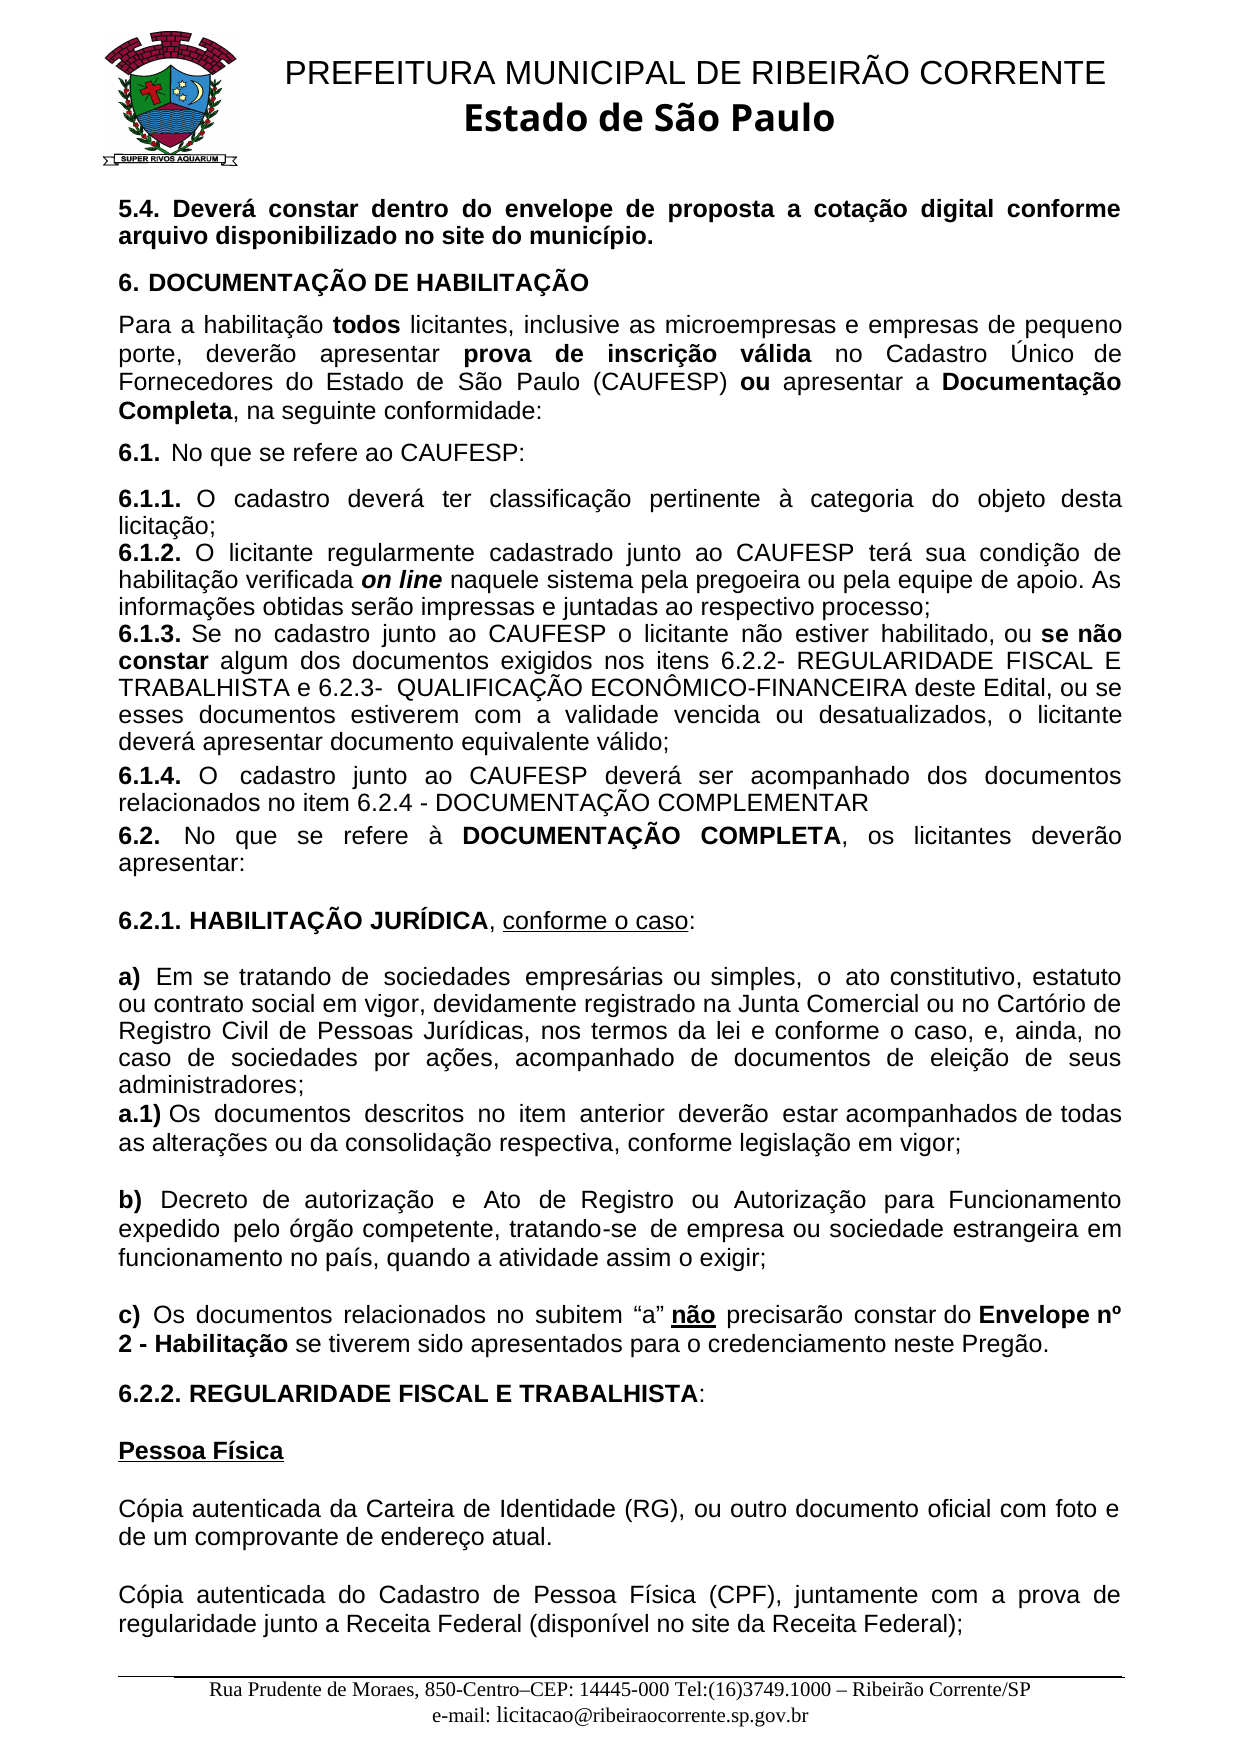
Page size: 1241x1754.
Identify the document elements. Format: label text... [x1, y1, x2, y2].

text 6.1.2. O licitante regularmente cadastrado junto ao CAUFESP terá sua condição de habilitação verificada on line naquele sistema pela pregoeira ou pela equipe de apoio. As informações obtidas serão impressas e juntadas ao respectivo processo; [118, 539, 1122, 621]
text Cópia autenticada do Cadastro de Pessoa Física (CPF), juntamente com a prova de regularidade junto a Receita Federal (disponível no site da Receita Federal); [118, 1580, 1122, 1637]
text a.1) Os documentos descritos no item anterior deverão estar acompanhados de todas as alterações ou da consolidação respectiva, conforme legislação em vigor; [118, 1099, 1122, 1156]
text 6.2. No que se refere à DOCUMENTAÇÃO COMPLETA, os licitantes deverão apresentar: [118, 823, 1122, 877]
text 6.2.1. HABILITAÇÃO JURÍDICA, conforme o caso: [118, 906, 1122, 934]
text Para a habilitação todos licitantes, inclusive as microempresas e empresas de pequeno porte, deverão apresentar prova de inscrição válida no Cadastro Único de Fornecedores do Estado de São Paulo (CAUFESP) ou apresentar a Documentação Completa, na seguinte conformidade: [118, 310, 1122, 425]
text 6. DOCUMENTAÇÃO DE HABILITAÇÃO [118, 268, 1122, 297]
text 6.1.1. O cadastro deverá ter classificação pertinente à categoria do objeto desta licitação; [118, 485, 1122, 539]
text c) Os documentos relacionados no subitem “a” não precisarão constar do Envelope nº 2 - Habilitação se tiverem sido apresentados para o credenciamento neste Pregão. [118, 1300, 1122, 1357]
text 6.1.3. Se no cadastro junto ao CAUFESP o licitante não estiver habilitado, ou se não constar algum dos documentos exigidos nos itens 6.2.2- REGULARIDADE FISCAL E TRABALHISTA e 6.2.3- QUALIFICAÇÃO ECONÔMICO-FINANCEIRA deste Edital, ou se esses documentos estiverem com a validade vencida ou desatualizados, o licitante deverá apresentar documento equivalente válido; [118, 621, 1122, 756]
text Cópia autenticada da Carteira de Identidade (RG), ou outro documento oficial com foto e de um comprovante de endereço atual. [118, 1493, 1122, 1551]
text 6.2.2. REGULARIDADE FISCAL E TRABALHISTA: [118, 1378, 1122, 1407]
text 6.1.4. O cadastro junto ao CAUFESP deverá ser acompanhado dos documentos relacionados no item 6.2.4 - DOCUMENTAÇÃO COMPLEMENTAR [118, 762, 1122, 817]
text 6.1. No que se refere ao CAUFESP: [118, 438, 1122, 466]
text 5.4. Deverá constar dentro do envelope de proposta a cotação digital conforme arquivo disponibilizado no site do município. [118, 195, 1122, 249]
text a) Em se tratando de sociedades empresárias ou simples, o ato constitutivo, estatuto ou contrato social em vigor, devidamente registrado na Junta Comercial ou no Cartório de Registro Civil de Pessoas Jurídicas, nos termos da lei e conforme o caso, e, ainda, no caso de sociedades por ações, acompanhado de documentos de eleição de seus administradores; [118, 963, 1122, 1099]
picture [102, 31, 238, 166]
text Pessoa Física [118, 1436, 1122, 1465]
text b) Decreto de autorização e Ato de Registro ou Autorização para Funcionamento expedido pelo órgão competente, tratando-se de empresa ou sociedade estrangeira em funcionamento no país, quando a atividade assim o exigir; [118, 1185, 1122, 1271]
